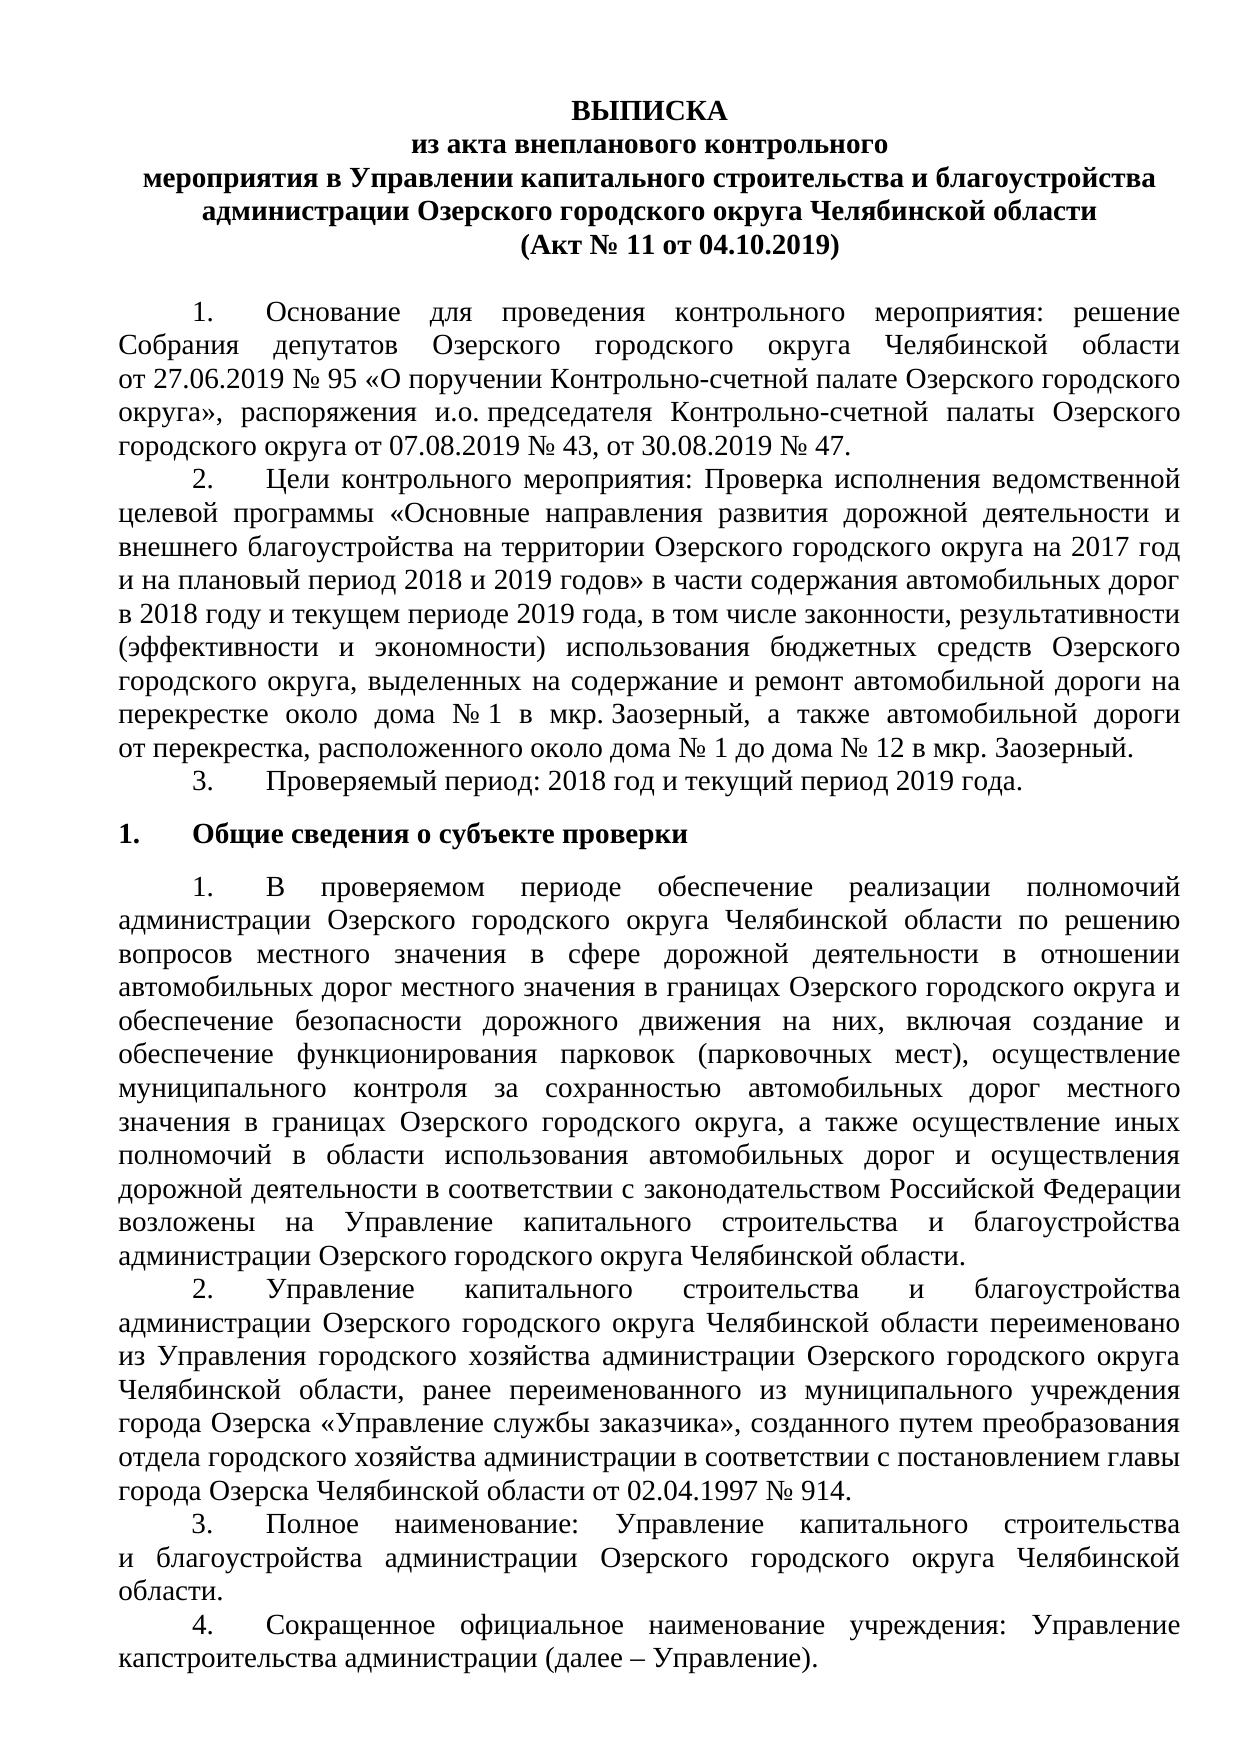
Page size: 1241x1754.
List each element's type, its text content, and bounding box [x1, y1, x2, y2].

text ВЫПИСКА [118, 93, 1181, 126]
text 3. Полное наименование: Управление капитального строительства и благоустройства администрации Озерского городского округа Челябинской области. [118, 1506, 1181, 1607]
text 4. Сокращенное официальное наименование учреждения: Управление капстроительства администрации (далее – Управление). [118, 1607, 1181, 1674]
text 2. Управление капитального строительства и благоустройства администрации Озерского городского округа Челябинской области переименовано из Управления городского хозяйства администрации Озерского городского округа Челябинской области, ранее переименованного из муниципального учреждения города Озерска «Управление службы заказчика», созданного путем преобразования отдела городского хозяйства администрации в соответствии с постановлением главы города Озерска Челябинской области от 02.04.1997 № 914. [118, 1271, 1181, 1506]
text из акта внепланового контрольного [118, 126, 1181, 160]
text 3. Проверяемый период: 2018 год и текущий период 2019 года. [118, 763, 1181, 797]
text мероприятия в Управлении капитального строительства и благоустройства [118, 160, 1181, 193]
text 1. Основание для проведения контрольного мероприятия: решение Собрания депутатов Озерского городского округа Челябинской области от 27.06.2019 № 95 «О поручении Контрольно-счетной палате Озерского городского округа», распоряжения и.о. председателя Контрольно-счетной палаты Озерского городского округа от 07.08.2019 № 43, от 30.08.2019 № 47. [118, 294, 1181, 462]
text 2. Цели контрольного мероприятия: Проверка исполнения ведомственной целевой программы «Основные направления развития дорожной деятельности и внешнего благоустройства на территории Озерского городского округа на 2017 год и на плановый период 2018 и 2019 годов» в части содержания автомобильных дорог в 2018 году и текущем периоде 2019 года, в том числе законности, результативности (эффективности и экономности) использования бюджетных средств Озерского городского округа, выделенных на содержание и ремонт автомобильной дороги на перекрестке около дома № 1 в мкр. Заозерный, а также автомобильной дороги от перекрестка, расположенного около дома № 1 до дома № 12 в мкр. Заозерный. [118, 462, 1181, 763]
text 1. В проверяемом периоде обеспечение реализации полномочий администрации Озерского городского округа Челябинской области по решению вопросов местного значения в сфере дорожной деятельности в отношении автомобильных дорог местного значения в границах Озерского городского округа и обеспечение безопасности дорожного движения на них, включая создание и обеспечение функционирования парковок (парковочных мест), осуществление муниципального контроля за сохранностью автомобильных дорог местного значения в границах Озерского городского округа, а также осуществление иных полномочий в области использования автомобильных дорог и осуществления дорожной деятельности в соответствии с законодательством Российской Федерации возложены на Управление капитального строительства и благоустройства администрации Озерского городского округа Челябинской области. [118, 869, 1181, 1271]
text 1. Общие сведения о субъекте проверки [118, 816, 1181, 850]
text (Акт № 11 от 04.10.2019) [118, 227, 1181, 260]
text администрации Озерского городского округа Челябинской области [118, 193, 1181, 227]
